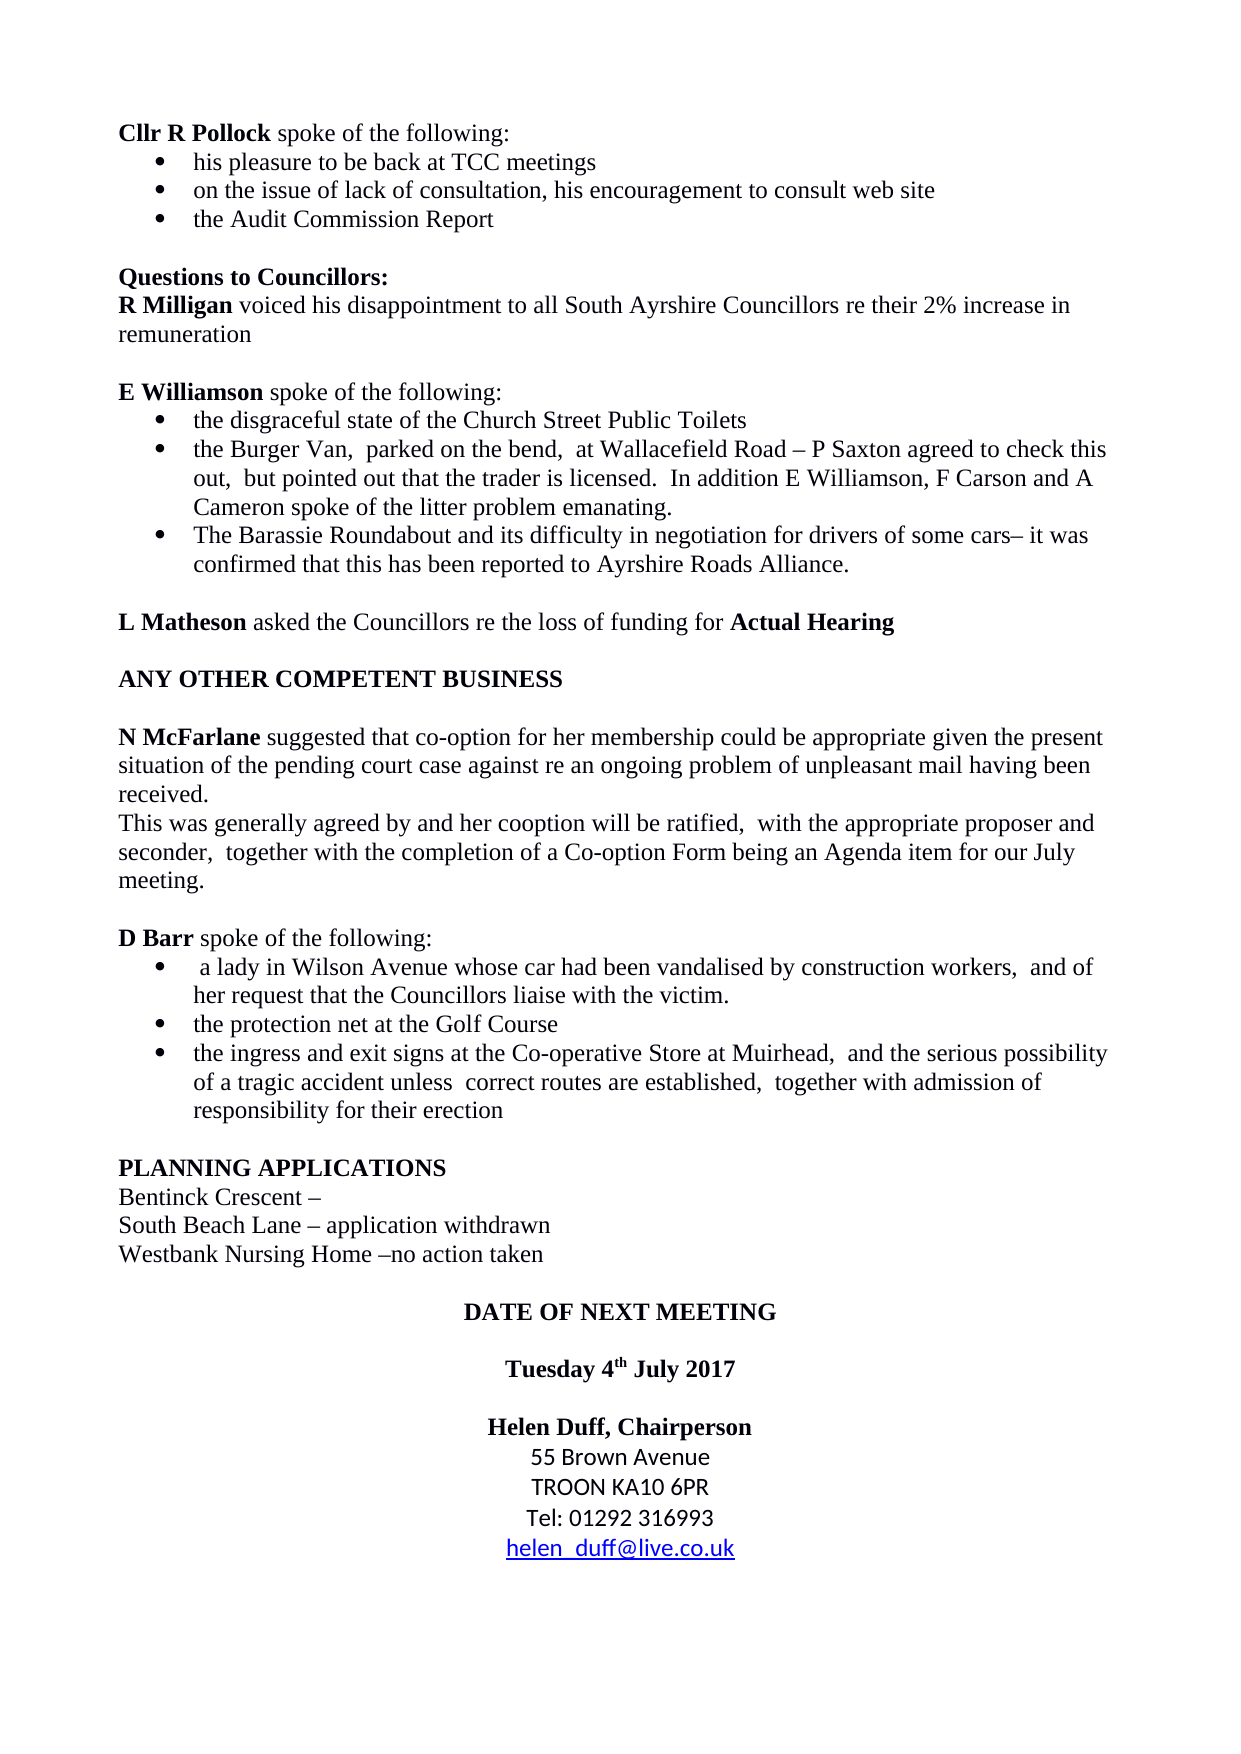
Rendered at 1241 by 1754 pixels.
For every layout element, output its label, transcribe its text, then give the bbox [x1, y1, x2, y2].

text E Williamson spoke of the following: [118, 377, 1122, 406]
list a lady in Wilson Avenue whose car had been vandalised by construction workers, and of her request that the Councillors liaise with the victim. [156, 952, 1122, 1009]
text TROON KA10 6PR [118, 1471, 1122, 1502]
text PLANNING APPLICATIONS [118, 1153, 1122, 1182]
list the ingress and exit signs at the Co-operative Store at Muirhead, and the serious possibility of a tragic accident unless correct routes are established, together with admission of responsibility for their erection [156, 1038, 1122, 1124]
text Questions to Councillors: [118, 262, 1122, 291]
list the protection net at the Golf Course [156, 1009, 1122, 1038]
list his pleasure to be back at TCC meetings [156, 147, 1122, 176]
text ANY OTHER COMPETENT BUSINESS [118, 664, 1122, 693]
text D Barr spoke of the following: [118, 923, 1122, 952]
text N McFarlane suggested that co-option for her membership could be appropriate given the present situation of the pending court case against re an ongoing problem of unpleasant mail having been received. [118, 722, 1122, 808]
text Cllr R Pollock spoke of the following: [118, 118, 1122, 147]
list The Barassie Roundabout and its difficulty in negotiation for drivers of some cars– it was confirmed that this has been reported to Ayrshire Roads Alliance. [156, 521, 1122, 578]
text R Milligan voiced his disappointment to all South Ayrshire Councillors re their 2% increase in remuneration [118, 291, 1122, 348]
text 55 Brown Avenue [118, 1441, 1122, 1471]
text helen_duff@live.co.uk [118, 1532, 1122, 1563]
list the disgraceful state of the Church Street Public Toilets [156, 406, 1122, 434]
text Helen Duff, Chairperson [118, 1412, 1122, 1441]
text Tuesday 4th July 2017 [118, 1354, 1122, 1383]
text This was generally agreed by and her cooption will be ratified, with the appropriate proposer and seconder, together with the completion of a Co-option Form being an Agenda item for our July meeting. [118, 808, 1122, 894]
list the Burger Van, parked on the bend, at Wallacefield Road – P Saxton agreed to check this out, but pointed out that the trader is licensed. In addition E Williamson, F Carson and A Cameron spoke of the litter problem emanating. [156, 434, 1122, 521]
text South Beach Lane – application withdrawn [118, 1211, 1122, 1239]
text Bentinck Crescent – [118, 1182, 1122, 1211]
text Tel: 01292 316993 [118, 1502, 1122, 1532]
list the Audit Commission Report [156, 204, 1122, 233]
list on the issue of lack of consultation, his encouragement to consult web site [156, 176, 1122, 204]
text L Matheson asked the Councillors re the loss of funding for Actual Hearing [118, 607, 1122, 636]
text Westbank Nursing Home –no action taken [118, 1239, 1122, 1268]
text DATE OF NEXT MEETING [118, 1297, 1122, 1326]
